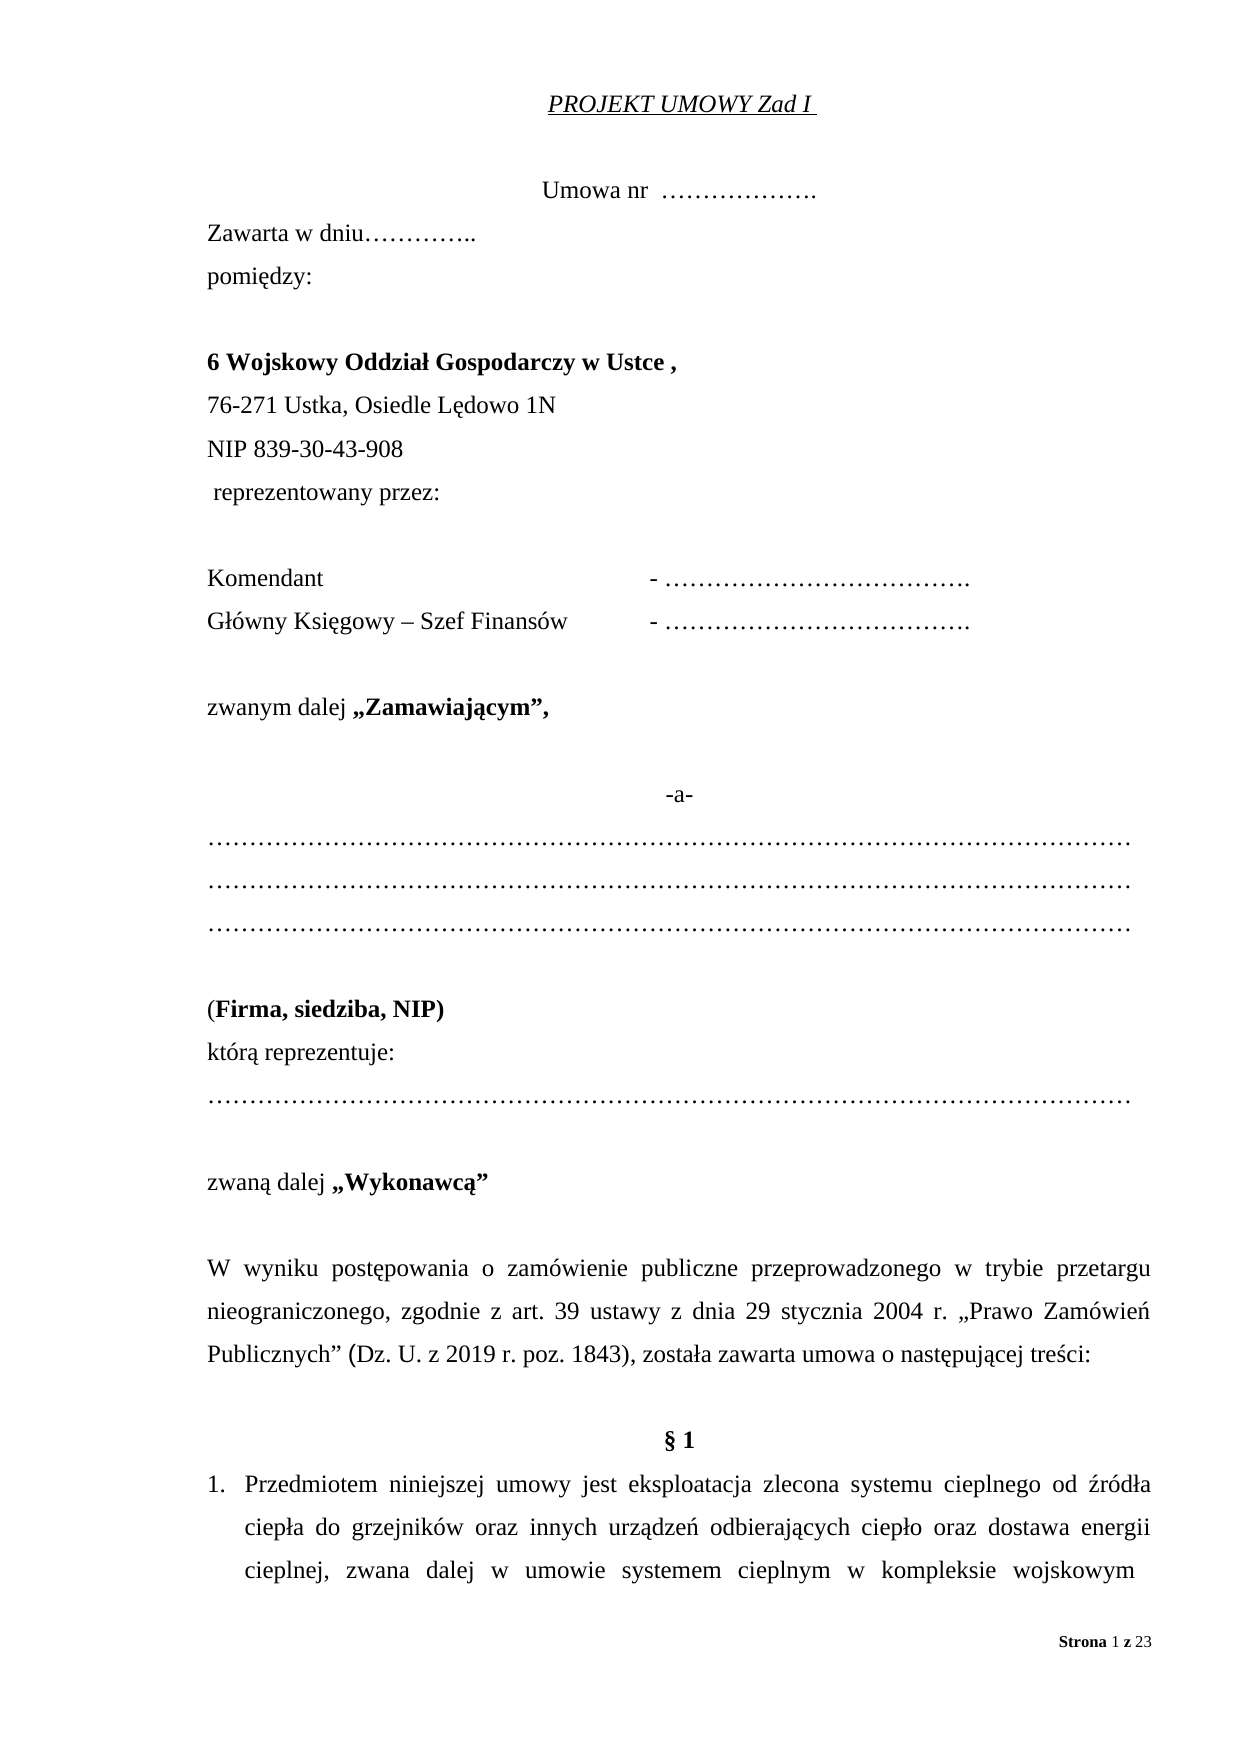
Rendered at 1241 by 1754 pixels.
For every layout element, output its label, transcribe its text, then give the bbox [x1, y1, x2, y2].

text reprezentowany przez: [207, 477, 1152, 506]
text -a- [207, 779, 1152, 807]
text Zawarta w dniu………….. [207, 218, 1152, 247]
text ……………………………………………………………………………………………………………………………………………………………………………………………………………………………………………………………………………………………………… [207, 822, 1152, 937]
text 76-271 Ustka, Osiedle Lędowo 1N [207, 391, 1152, 419]
text Główny Księgowy – Szef Finansów - ………………………………. [207, 606, 1152, 635]
text zwanym dalej „Zamawiającym”, [207, 692, 1152, 721]
text Umowa nr ………………. [207, 175, 1152, 204]
text NIP 839-30-43-908 [207, 434, 1152, 462]
text PROJEKT UMOWY Zad I [207, 89, 1152, 117]
text W wyniku postępowania o zamówienie publiczne przeprowadzonego w trybie przetargu nieograniczonego, zgodnie z art. 39 ustawy z dnia 29 stycznia 2004 r. „Prawo Zamówień Publicznych” (Dz. U. z 2019 r. poz. 1843), została zawarta umowa o następującej treści: [207, 1253, 1152, 1368]
text pomiędzy: [207, 261, 1152, 290]
text 6 Wojskowy Oddział Gospodarczy w Ustce , [207, 347, 1152, 376]
text którą reprezentuje: [207, 1037, 1152, 1066]
text § 1 [207, 1426, 1152, 1454]
text (Firma, siedziba, NIP) [207, 994, 1152, 1023]
text ………………………………………………………………………………………………… [207, 1081, 1152, 1109]
text zwaną dalej „Wykonawcą” [207, 1167, 1152, 1196]
text Komendant - ………………………………. [207, 563, 1152, 592]
